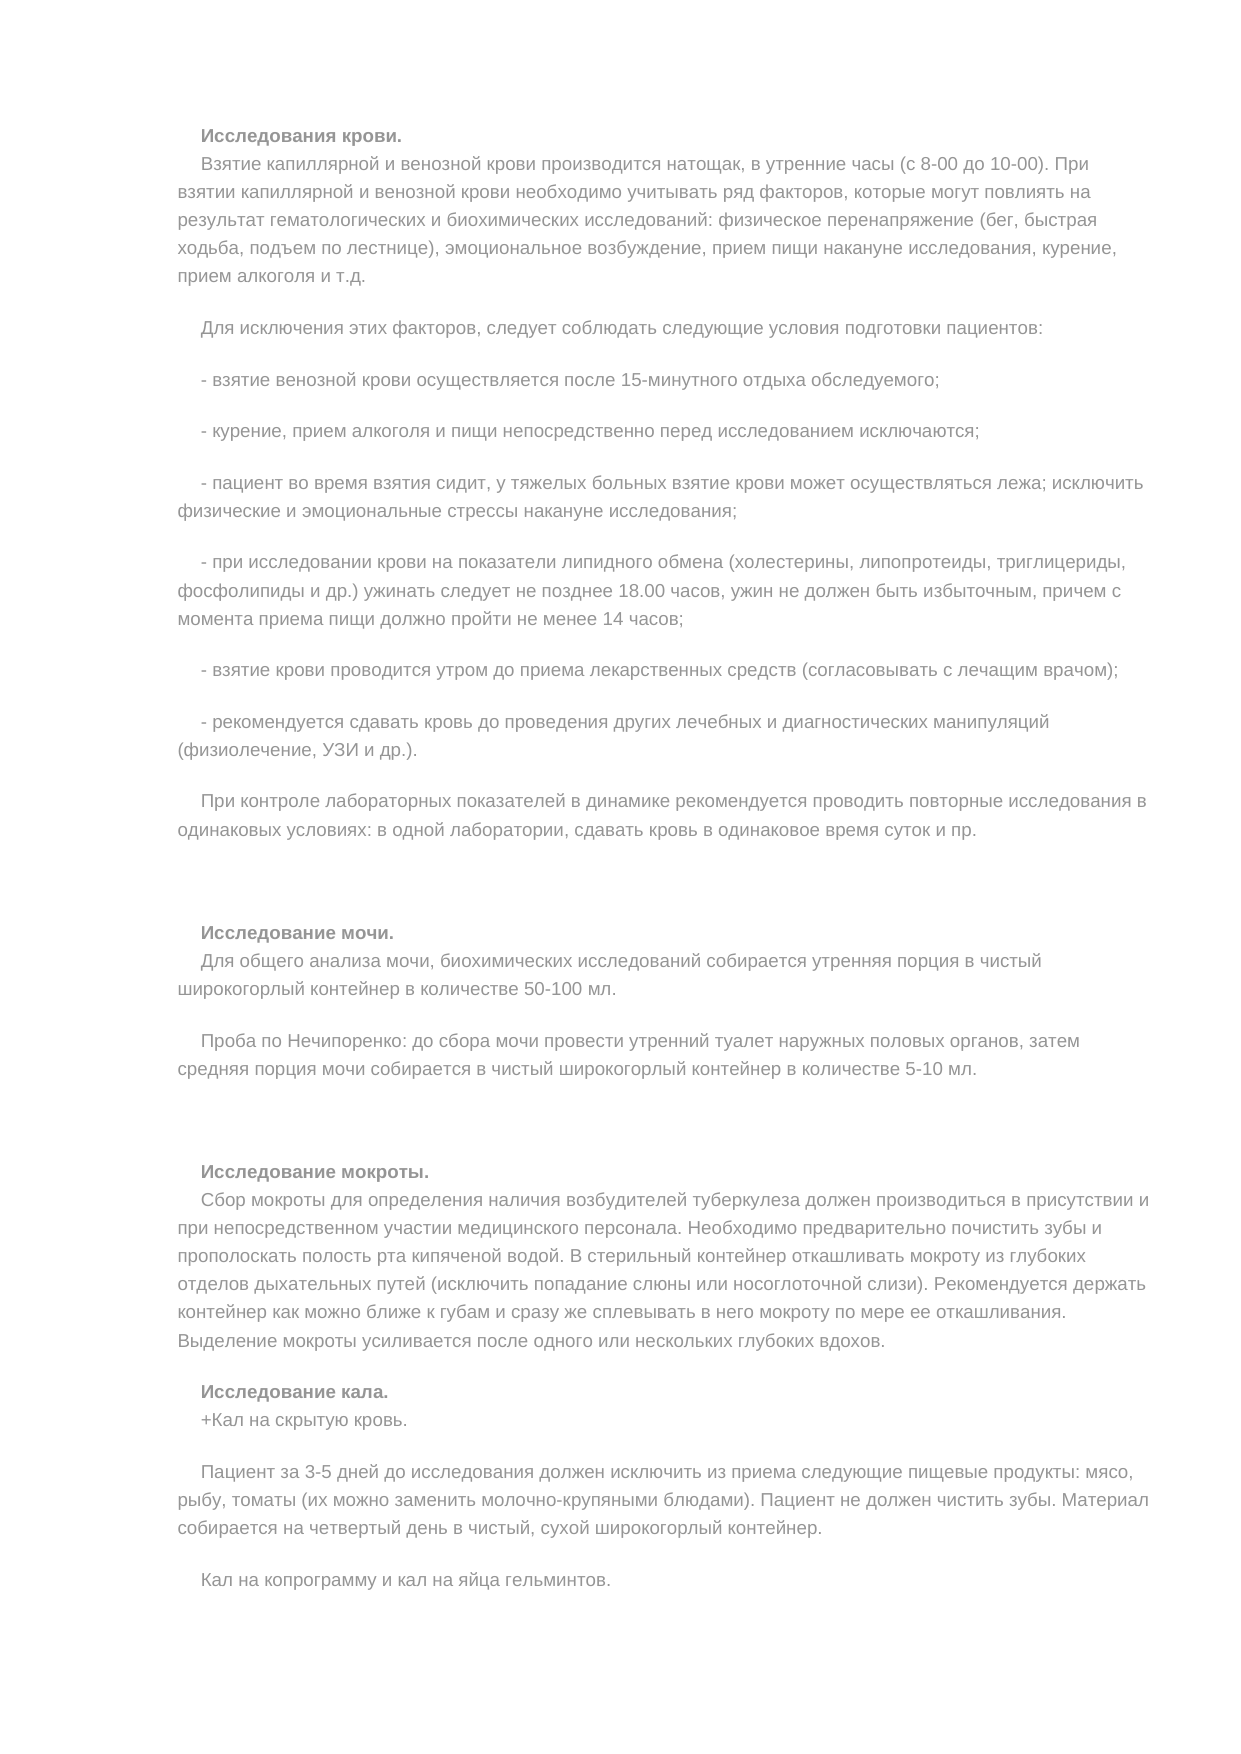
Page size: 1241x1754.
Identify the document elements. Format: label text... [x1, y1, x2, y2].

text Для исключения этих факторов, следует соблюдать следующие условия подготовки пациентов: [177, 310, 1152, 338]
text - при исследовании крови на показатели липидного обмена (холестерины, липопротеиды, триглицериды, фосфолипиды и др.) ужинать следует не позднее 18.00 часов, ужин не должен быть избыточным, причем с момента приема пищи должно пройти не менее 14 часов; [177, 545, 1152, 629]
text Исследование мочи. [177, 915, 1152, 943]
text Исследование мокроты. [177, 1154, 1152, 1182]
text - взятие крови проводится утром до приема лекарственных средств (согласовывать с лечащим врачом); [177, 652, 1152, 681]
text - курение, прием алкоголя и пищи непосредственно перед исследованием исключаются; [177, 413, 1152, 442]
text Для общего анализа мочи, биохимических исследований собирается утренняя порция в чистый широкогорлый контейнер в количестве 50-100 мл. [177, 943, 1152, 999]
text - рекомендуется сдавать кровь до проведения других лечебных и диагностических манипуляций (физиолечение, УЗИ и др.). [177, 704, 1152, 760]
text Исследование кала. [177, 1374, 1152, 1402]
text При контроле лабораторных показателей в динамике рекомендуется проводить повторные исследования в одинаковых условиях: в одной лаборатории, сдавать кровь в одинаковое время суток и пр. [177, 784, 1152, 840]
text Кал на копрограмму и кал на яйца гельминтов. [177, 1562, 1152, 1590]
text - взятие венозной крови осуществляется после 15-минутного отдыха обследуемого; [177, 362, 1152, 390]
text +Кал на скрытую кровь. [177, 1402, 1152, 1431]
text Взятие капиллярной и венозной крови производится натощак, в утренние часы (с 8-00 до 10-00). При взятии капиллярной и венозной крови необходимо учитывать ряд факторов, которые могут повлиять на результат гематологических и биохимических исследований: физическое перенапряжение (бег, быстрая ходьба, подъем по лестнице), эмоциональное возбуждение, прием пищи накануне исследования, курение, прием алкоголя и т.д. [177, 146, 1152, 287]
text Сбор мокроты для определения наличия возбудителей туберкулеза должен производиться в присутствии и при непосредственном участии медицинского персонала. Необходимо предварительно почистить зубы и прополоскать полость рта кипяченой водой. В стерильный контейнер откашливать мокроту из глубоких отделов дыхательных путей (исключить попадание слюны или носоглоточной слизи). Рекомендуется держать контейнер как можно ближе к губам и сразу же сплевывать в него мокроту по мере ее откашливания. Выделение мокроты усиливается после одного или нескольких глубоких вдохов. [177, 1182, 1152, 1351]
text Проба по Нечипоренко: до сбора мочи провести утренний туалет наружных половых органов, затем средняя порция мочи собирается в чистый широкогорлый контейнер в количестве 5-10 мл. [177, 1023, 1152, 1079]
text - пациент во время взятия сидит, у тяжелых больных взятие крови может осуществляться лежа; исключить физические и эмоциональные стрессы накануне исследования; [177, 465, 1152, 521]
text Пациент за 3-5 дней до исследования должен исключить из приема следующие пищевые продукты: мясо, рыбу, томаты (их можно заменить молочно-крупяными блюдами). Пациент не должен чистить зубы. Материал собирается на четвертый день в чистый, сухой широкогорлый контейнер. [177, 1454, 1152, 1538]
text Исследования крови. [177, 118, 1152, 146]
